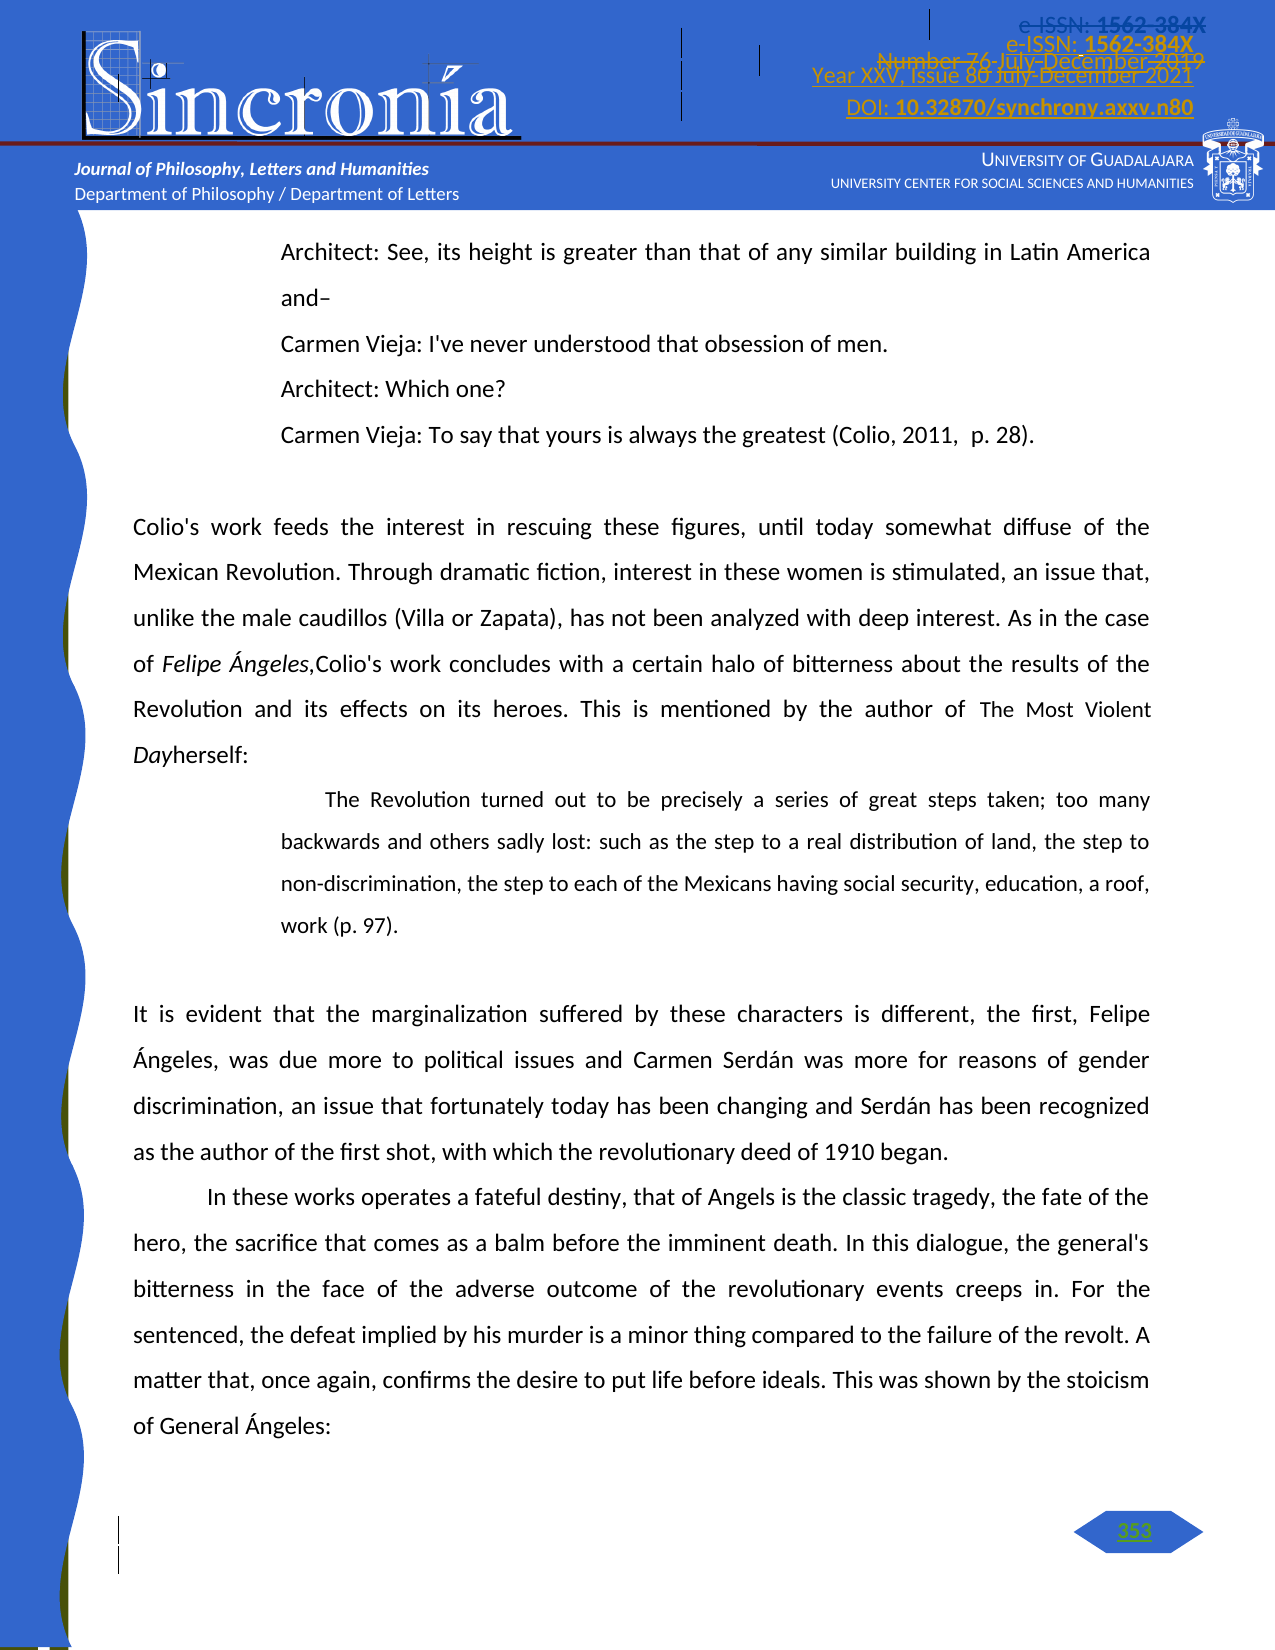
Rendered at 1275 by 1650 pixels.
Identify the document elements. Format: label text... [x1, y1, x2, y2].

text Colio's work feeds the interest in rescuing these figures, until today somewhat diffuse of the Mexican Revolution. Through dramatic fiction, interest in these women is stimulated, an issue that, unlike the male caudillos (Villa or Zapata), has not been analyzed with deep interest. As in the case of Felipe Ángeles,Colio's work concludes with a certain halo of bitterness about the results of the Revolution and its effects on its heroes. This is mentioned by the author of The Most Violent Dayherself: [133, 511, 1152, 770]
text Architect: See, its height is greater than that of any similar building in Latin America and– [281, 236, 1152, 312]
text Carmen Vieja: I've never understood that obsession of men. [281, 328, 1152, 358]
text In these works operates a fateful destiny, that of Angels is the classic tragedy, the fate of the hero, the sacrifice that comes as a balm before the imminent death. In this dialogue, the general's bitterness in the face of the adverse outcome of the revolutionary events creeps in. For the sentenced, the defeat implied by his murder is a minor thing compared to the failure of the revolt. A matter that, once again, confirms the desire to put life before ideals. This was shown by the stoicism of General Ángeles: [133, 1182, 1152, 1441]
picture [1202, 118, 1264, 203]
text The Revolution turned out to be precisely a series of great steps taken; too many backwards and others sadly lost: such as the step to a real distribution of land, the step to non-discrimination, the step to each of the Mexicans having social security, education, a roof, work (p. 97). [281, 785, 1152, 939]
text It is evident that the marginalization suffered by these characters is different, the first, Felipe Ángeles, was due more to political issues and Carmen Serdán was more for reasons of gender discrimination, an issue that fortunately today has been changing and Serdán has been recognized as the author of the first shot, with which the revolutionary deed of 1910 began. [133, 999, 1152, 1166]
text Architect: Which one? [281, 373, 1152, 404]
text Carmen Vieja: To say that yours is always the greatest (Colio, 2011, p. 28). [281, 419, 1152, 450]
picture [81, 22, 522, 171]
